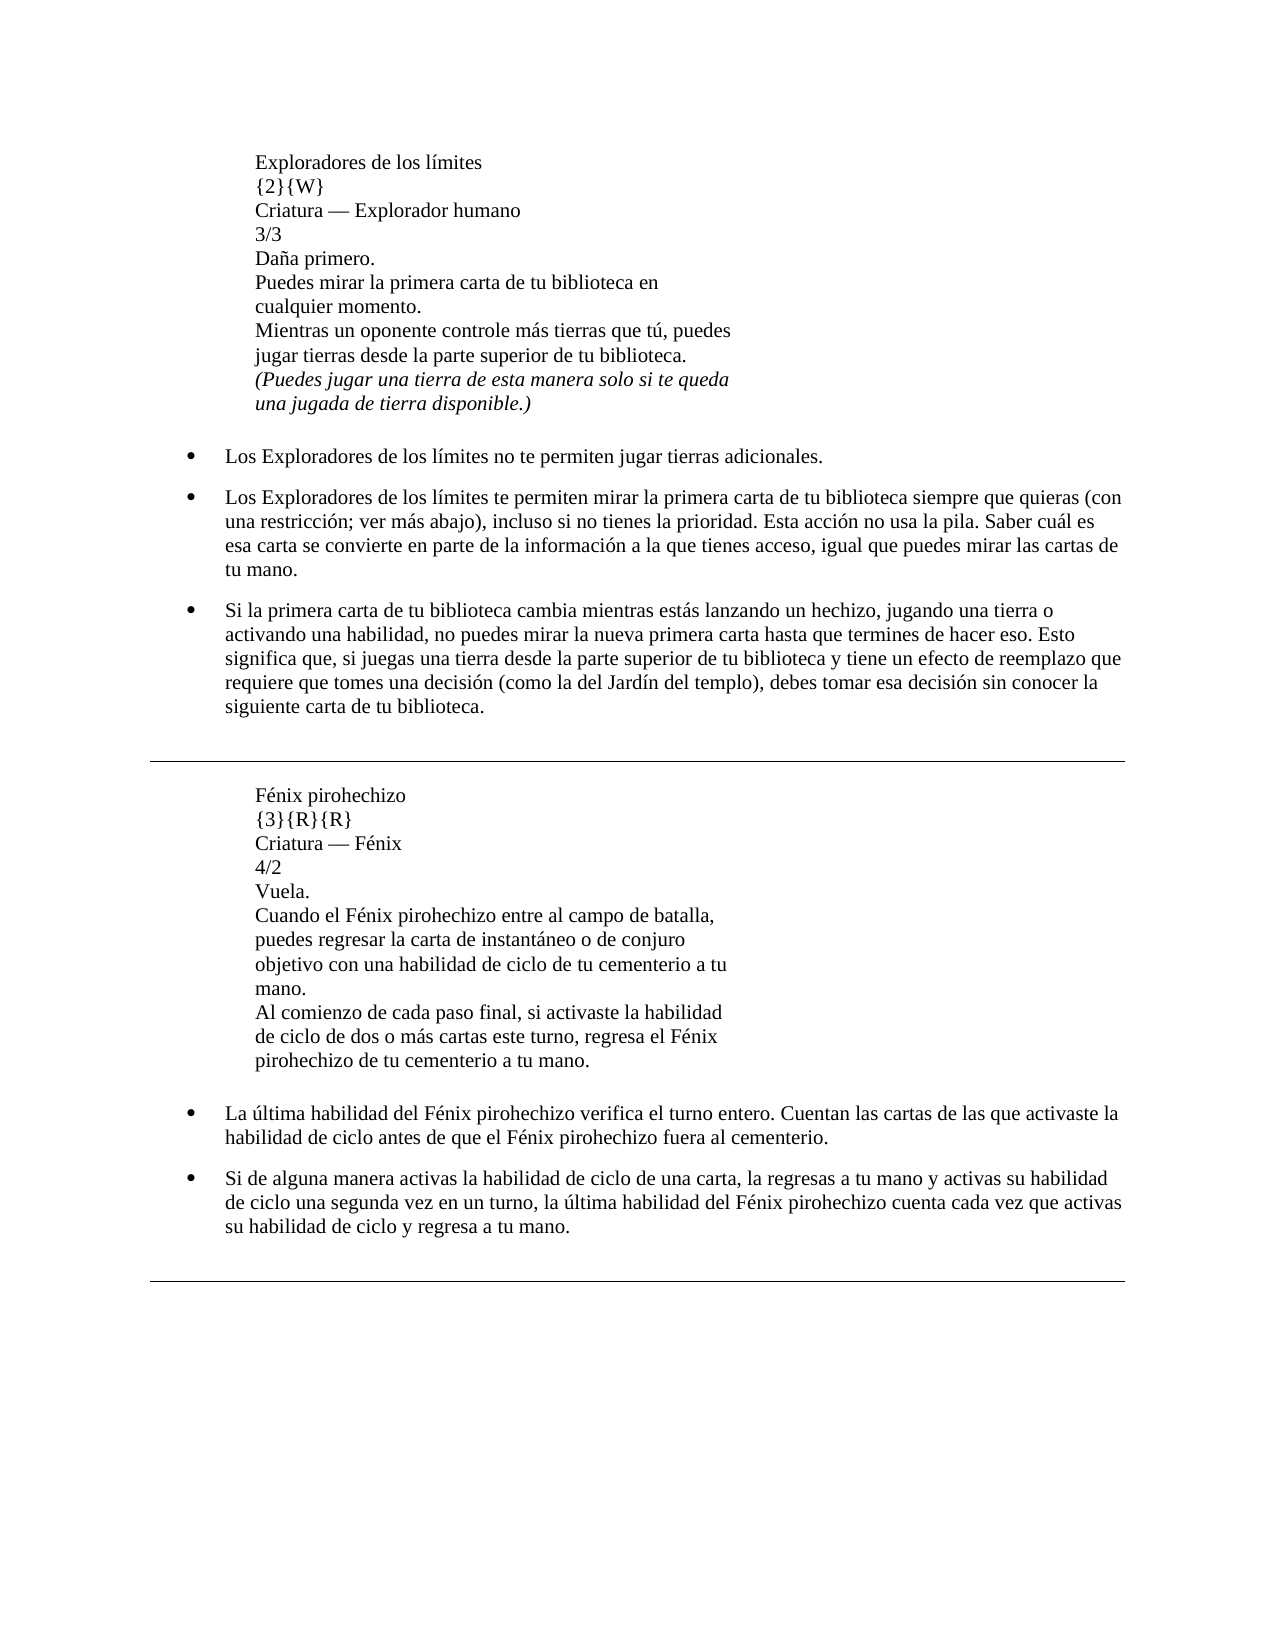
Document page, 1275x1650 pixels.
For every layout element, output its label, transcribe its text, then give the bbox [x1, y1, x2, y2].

list Los Exploradores de los límites te permiten mirar la primera carta de tu biblioteca siempre que quieras (con una restricción; ver más abajo), incluso si no tienes la prioridad. Esta acción no usa la pila. Saber cuál es esa carta se convierte en parte de la información a la que tienes acceso, igual que puedes mirar las cartas de tu mano. [187, 484, 1125, 581]
list Si la primera carta de tu biblioteca cambia mientras estás lanzando un hechizo, jugando una tierra o activando una habilidad, no puedes mirar la nueva primera carta hasta que termines de hacer eso. Esto significa que, si juegas una tierra desde la parte superior de tu biblioteca y tiene un efecto de reemplazo que requiere que tomes una decisión (como la del Jardín del templo), debes tomar esa decisión sin conocer la siguiente carta de tu biblioteca. [187, 597, 1125, 718]
text Exploradores de los límites {2}{W} Criatura — Explorador humano 3/3 Daña primero. Puedes mirar la primera carta de tu biblioteca en cualquier momento. Mientras un oponente controle más tierras que tú, puedes jugar tierras desde la parte superior de tu biblioteca. (Puedes jugar una tierra de esta manera solo si te queda una jugada de tierra disponible.) [255, 150, 735, 415]
list Si de alguna manera activas la habilidad de ciclo de una carta, la regresas a tu mano y activas su habilidad de ciclo una segunda vez en un turno, la última habilidad del Fénix pirohechizo cuenta cada vez que activas su habilidad de ciclo y regresa a tu mano. [187, 1166, 1125, 1238]
text Fénix pirohechizo {3}{R}{R} Criatura — Fénix 4/2 Vuela. Cuando el Fénix pirohechizo entre al campo de batalla, puedes regresar la carta de instantáneo o de conjuro objetivo con una habilidad de ciclo de tu cementerio a tu mano. Al comienzo de cada paso final, si activaste la habilidad de ciclo de dos o más cartas este turno, regresa el Fénix pirohechizo de tu cementerio a tu mano. [255, 783, 735, 1072]
list Los Exploradores de los límites no te permiten jugar tierras adicionales. [187, 444, 1125, 468]
list La última habilidad del Fénix pirohechizo verifica el turno entero. Cuentan las cartas de las que activaste la habilidad de ciclo antes de que el Fénix pirohechizo fuera al cementerio. [187, 1101, 1125, 1149]
